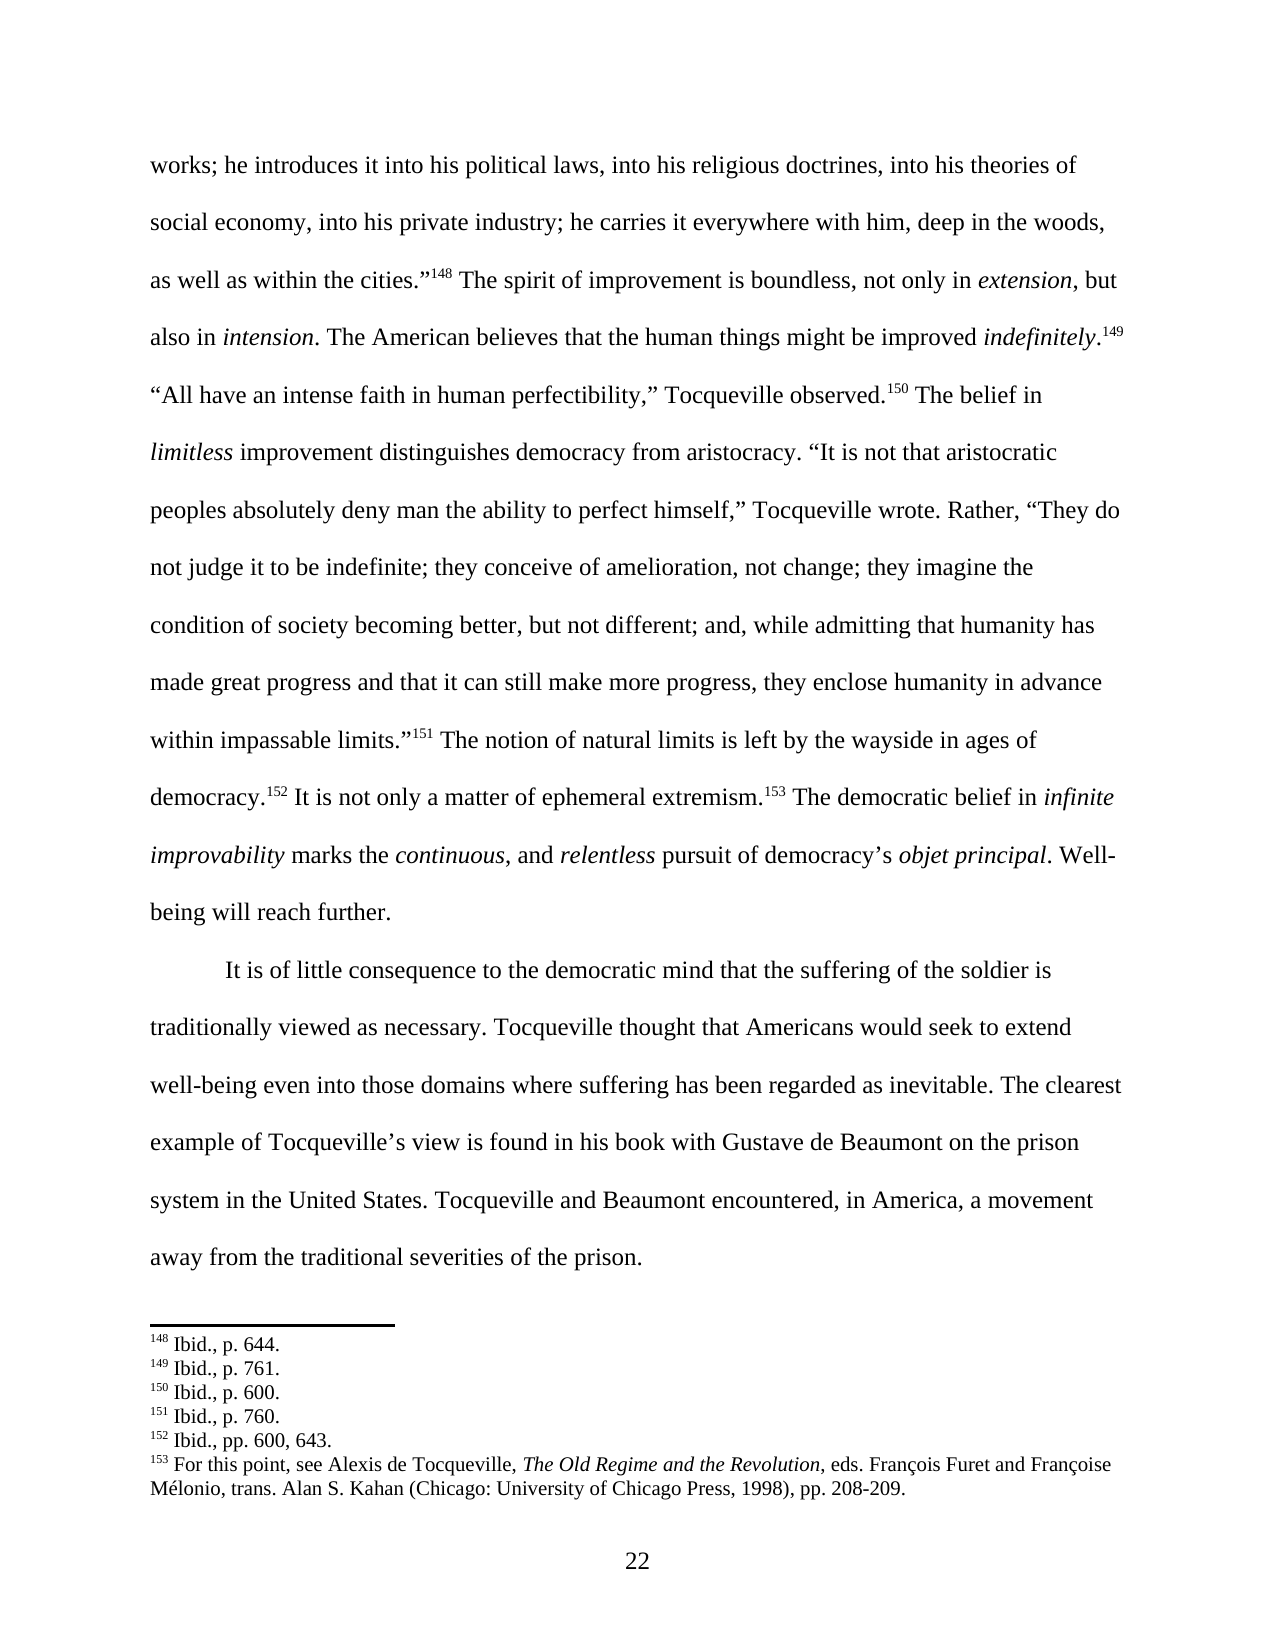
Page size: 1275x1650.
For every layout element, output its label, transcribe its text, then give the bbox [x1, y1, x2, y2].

text It is of little consequence to the democratic mind that the suffering of the soldier is traditionally viewed as necessary. Tocqueville thought that Americans would seek to extend well-being even into those domains where suffering has been regarded as inevitable. The clearest example of Tocqueville’s view is found in his book with Gustave de Beaumont on the prison system in the United States. Tocqueville and Beaumont encountered, in America, a movement away from the traditional severities of the prison. [150, 955, 1125, 1271]
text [150, 150, 1125, 926]
